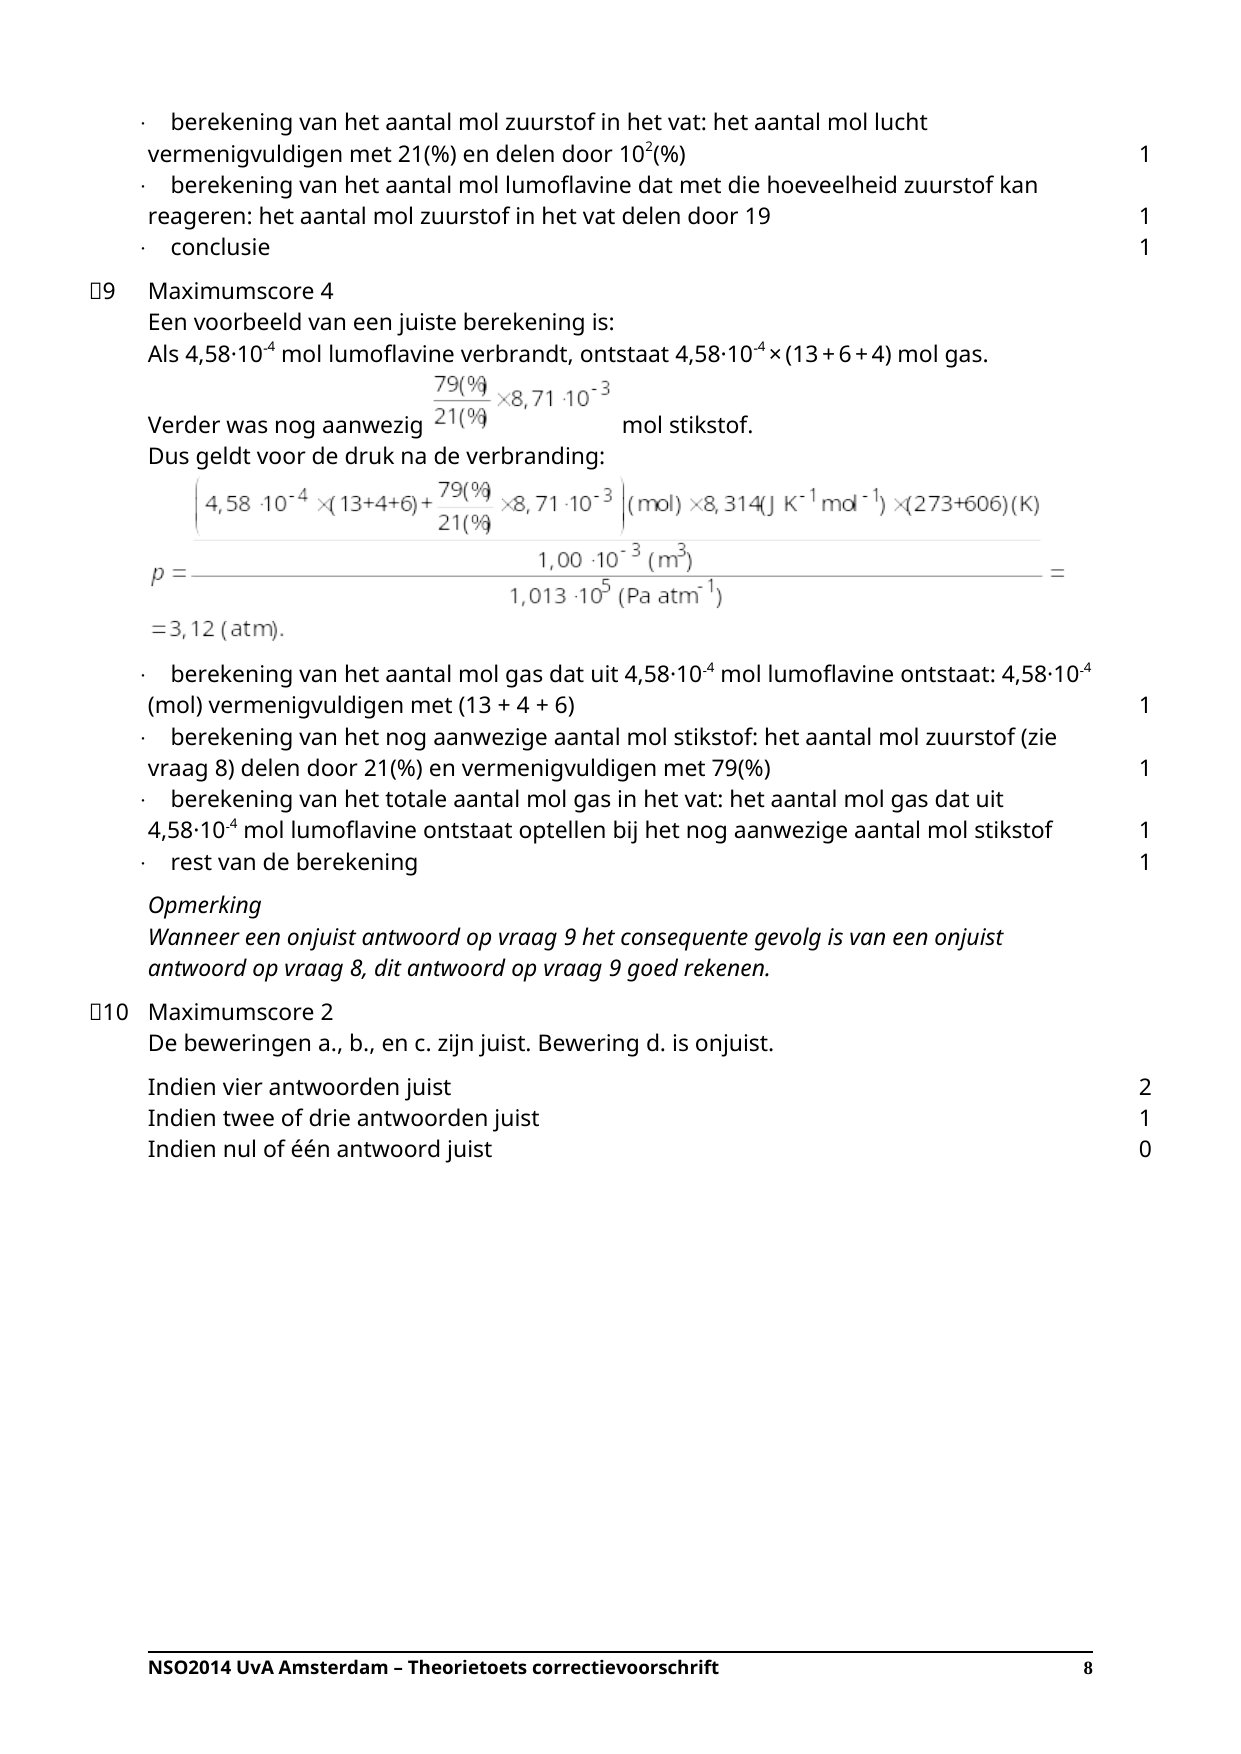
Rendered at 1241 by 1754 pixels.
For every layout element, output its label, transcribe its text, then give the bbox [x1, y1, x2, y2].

list berekening van het aantal mol zuurstof in het vat: het aantal mol lucht vermenigvuldigen met 21(%) en delen door 102(%) 1 [136, 106, 1092, 169]
text Wanneer een onjuist antwoord op vraag 9 het consequente gevolg is van een onjuist antwoord op vraag 8, dit antwoord op vraag 9 goed rekenen. [148, 920, 1092, 983]
list Maximumscore 2 [89, 995, 1092, 1027]
list Maximumscore 4 [89, 275, 1092, 306]
text Dus geldt voor de druk na de verbranding: [148, 440, 1092, 645]
text Opmerking [148, 889, 1092, 920]
text De beweringen a., b., en c. zijn juist. Bewering d. is onjuist. [148, 1027, 1092, 1058]
text Indien twee of drie antwoorden juist 1 [148, 1102, 1092, 1133]
list berekening van het aantal mol lumoflavine dat met die hoeveelheid zuurstof kan reageren: het aantal mol zuurstof in het vat delen door 19 1 [136, 169, 1092, 231]
text Een voorbeeld van een juiste berekening is: Als 4,58·104 mol lumoflavine verbrandt, ontstaat 4,58·104 × (13 + 6 + 4) mol gas. Verder was nog aanwezig mol stikstof. [148, 306, 1092, 440]
text Indien nul of één antwoord juist 0 [148, 1133, 1092, 1164]
list rest van de berekening 1 [136, 845, 1092, 877]
list conclusie 1 [136, 231, 1092, 263]
list berekening van het aantal mol gas dat uit 4,58·104 mol lumoflavine ontstaat: 4,58·104 (mol) vermenigvuldigen met (13 + 4 + 6) 1 [136, 658, 1092, 720]
list berekening van het nog aanwezige aantal mol stikstof: het aantal mol zuurstof (zie vraag 8) delen door 21(%) en vermenigvuldigen met 79(%) 1 [136, 720, 1092, 783]
list berekening van het totale aantal mol gas in het vat: het aantal mol gas dat uit 4,58·104 mol lumoflavine ontstaat optellen bij het nog aanwezige aantal mol stikstof 1 [136, 783, 1092, 845]
text Indien vier antwoorden juist 2 [148, 1070, 1092, 1102]
